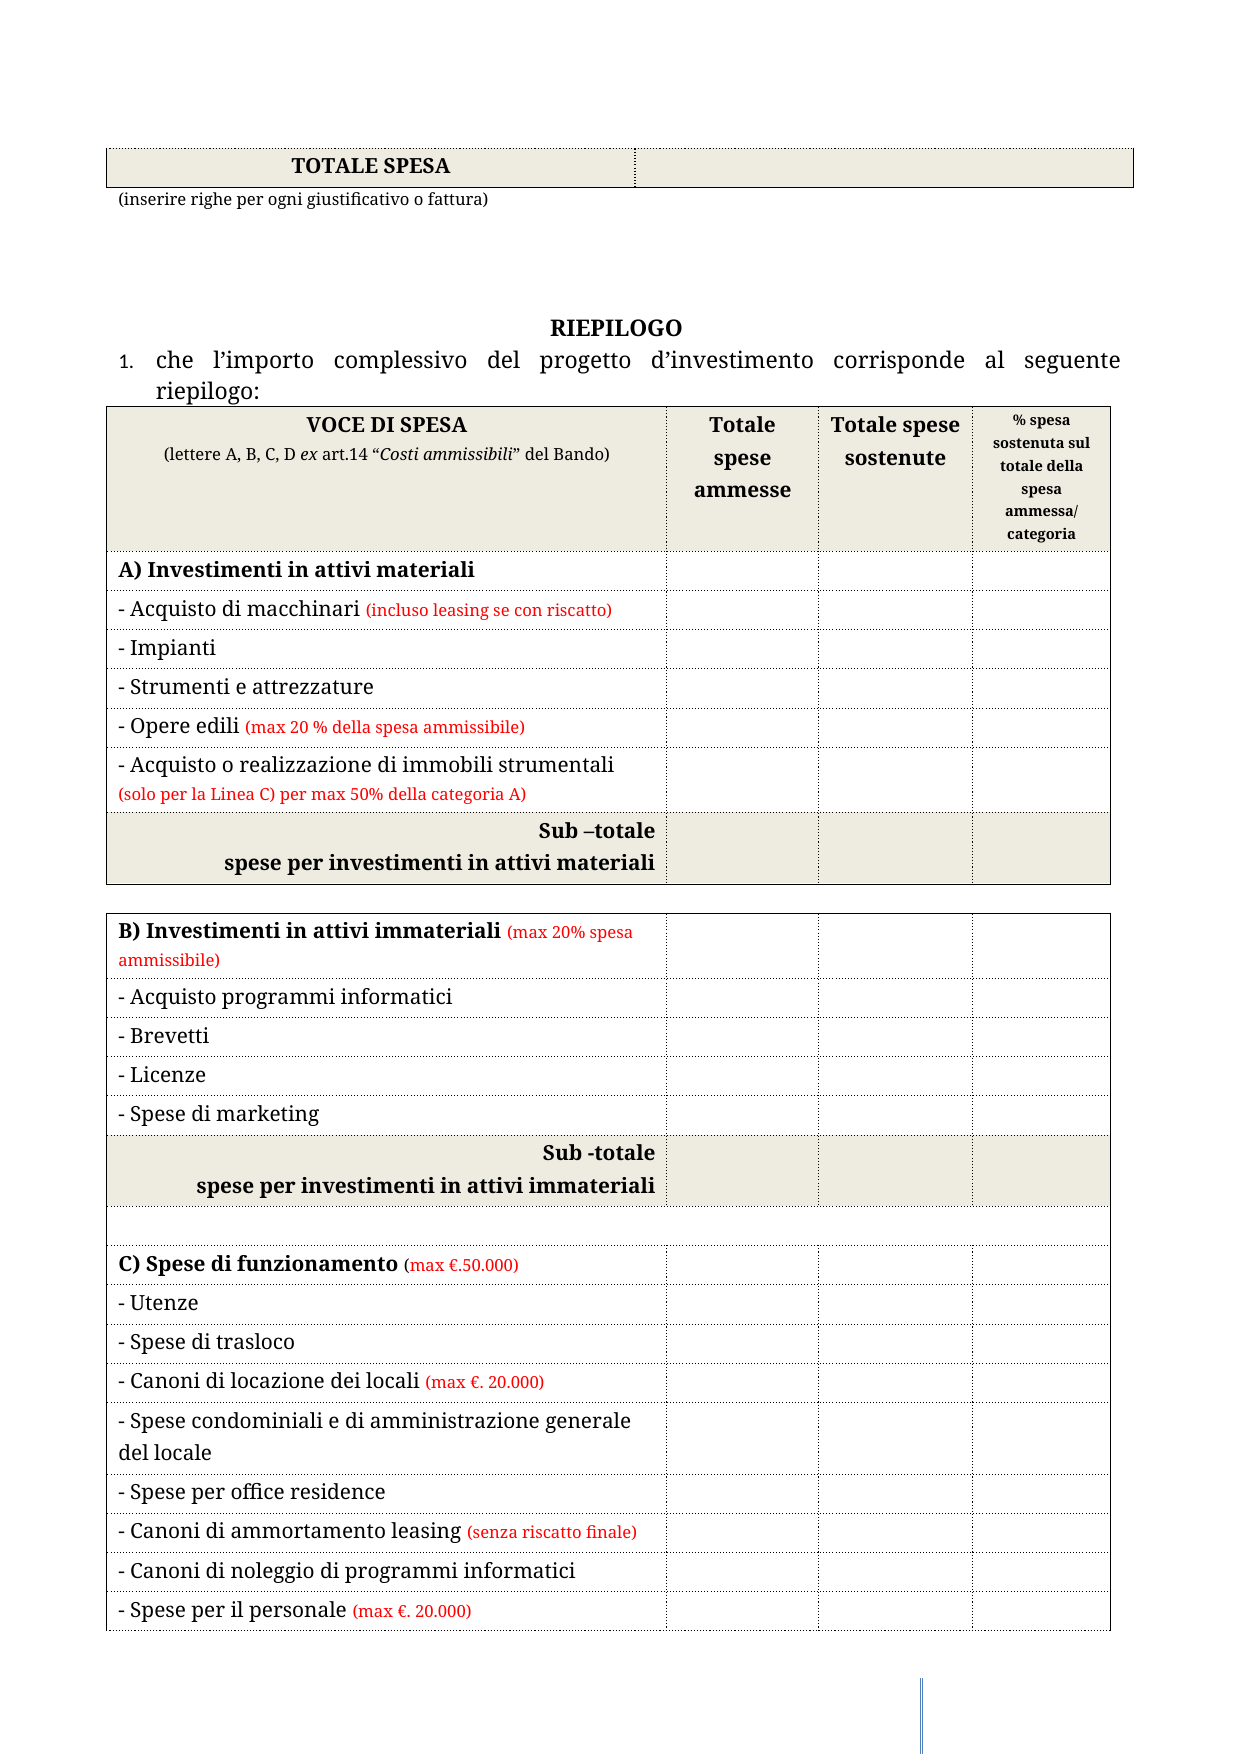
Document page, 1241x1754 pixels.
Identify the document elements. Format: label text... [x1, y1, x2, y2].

table_cell [667, 1324, 818, 1363]
table_cell - Utenze [107, 1284, 667, 1323]
table_cell [972, 1135, 1110, 1206]
table_header B) Investimenti in attivi immateriali (max 20% spesa ammissibile) [107, 914, 667, 978]
table_cell [972, 1474, 1110, 1513]
table_cell [818, 1095, 972, 1134]
table_cell - Licenze [107, 1056, 667, 1095]
table_cell [818, 1591, 972, 1630]
table_cell [635, 148, 1133, 187]
table_cell - Canoni di ammortamento leasing (senza riscatto finale) [107, 1513, 667, 1552]
table_cell [972, 1363, 1110, 1402]
table_cell - Impianti [107, 629, 667, 668]
table_cell [972, 708, 1110, 747]
table_cell [818, 1363, 972, 1402]
table_header [972, 914, 1110, 978]
table_cell [818, 1245, 972, 1284]
table_cell [667, 1017, 818, 1056]
table_cell [972, 1245, 1110, 1284]
table_cell [667, 1591, 818, 1630]
table_cell - Spese di trasloco [107, 1324, 667, 1363]
table_cell [818, 1017, 972, 1056]
table_cell [972, 1591, 1110, 1630]
table_cell [818, 708, 972, 747]
table_cell [667, 1135, 818, 1206]
table_cell - Acquisto programmi informatici [107, 978, 667, 1017]
table_cell [818, 978, 972, 1017]
table_cell - Spese per office residence [107, 1474, 667, 1513]
text RIEPILOGO [118, 312, 1114, 343]
table_cell [818, 1552, 972, 1591]
table_cell [972, 978, 1110, 1017]
table_cell [667, 1474, 818, 1513]
table_cell [667, 1552, 818, 1591]
table_cell [972, 668, 1110, 707]
table_cell [818, 1056, 972, 1095]
table_cell [667, 551, 818, 590]
table_cell C) Spese di funzionamento (max €.50.000) [107, 1245, 667, 1284]
list che l’importo complessivo del progetto d’investimento corrisponde al seguente riepilogo: [118, 343, 1122, 406]
table_cell [667, 812, 818, 883]
table_cell [972, 1513, 1110, 1552]
table_cell [972, 629, 1110, 668]
table_cell [818, 629, 972, 668]
table_cell [667, 1402, 818, 1473]
table_cell [818, 590, 972, 629]
table_header VOCE DI SPESA (lettere A, B, C, D ex art.14 “Costi ammissibili” del Bando) [107, 407, 667, 551]
table_header Totale spese ammesse [667, 407, 818, 551]
table_cell A) Investimenti in attivi materiali [107, 551, 667, 590]
table_cell [972, 747, 1110, 812]
table_cell - Acquisto o realizzazione di immobili strumentali (solo per la Linea C) per max 50% della categoria A) [107, 747, 667, 812]
table_cell [972, 1284, 1110, 1323]
table_cell [818, 1284, 972, 1323]
table_cell TOTALE SPESA [107, 148, 635, 187]
table_cell [818, 668, 972, 707]
table_cell - Spese condominiali e di amministrazione generale del locale [107, 1402, 667, 1473]
table_cell [818, 1402, 972, 1473]
table_cell [972, 590, 1110, 629]
table_cell [667, 1513, 818, 1552]
table_cell [972, 1056, 1110, 1095]
table_cell [972, 1095, 1110, 1134]
table_header [667, 914, 818, 978]
table_cell [667, 1284, 818, 1323]
table_cell [667, 978, 818, 1017]
table_cell Sub –totale spese per investimenti in attivi materiali [107, 812, 667, 883]
table_cell [667, 1245, 818, 1284]
table_cell [667, 1056, 818, 1095]
table_header % spesa sostenuta sul totale della spesa ammessa/ categoria [972, 407, 1110, 551]
table_cell - Brevetti [107, 1017, 667, 1056]
table_cell [972, 812, 1110, 883]
table_cell [972, 1552, 1110, 1591]
table_cell [667, 1095, 818, 1134]
table_cell [667, 708, 818, 747]
table_cell - Opere edili (max 20 % della spesa ammissibile) [107, 708, 667, 747]
table_cell [818, 812, 972, 883]
text (inserire righe per ogni giustificativo o fattura) [118, 188, 1122, 211]
table_cell [667, 747, 818, 812]
table_cell - Strumenti e attrezzature [107, 668, 667, 707]
table_cell [972, 1402, 1110, 1473]
table_cell [818, 747, 972, 812]
table_cell - Spese per il personale (max €. 20.000) [107, 1591, 667, 1630]
table_cell - Acquisto di macchinari (incluso leasing se con riscatto) [107, 590, 667, 629]
table_header Totale spese sostenute [818, 407, 972, 551]
table_cell [818, 1474, 972, 1513]
table_cell - Canoni di locazione dei locali (max €. 20.000) [107, 1363, 667, 1402]
table_cell [818, 1135, 972, 1206]
table_cell [667, 668, 818, 707]
table_cell [818, 551, 972, 590]
table_cell [972, 1324, 1110, 1363]
table_cell - Canoni di noleggio di programmi informatici [107, 1552, 667, 1591]
table_cell [667, 1363, 818, 1402]
table_cell [818, 1324, 972, 1363]
table_cell - Spese di marketing [107, 1095, 667, 1134]
table_cell [972, 1017, 1110, 1056]
table_cell [667, 629, 818, 668]
table_cell [107, 1206, 1110, 1245]
table_cell Sub -totale spese per investimenti in attivi immateriali [107, 1135, 667, 1206]
table_cell [818, 1513, 972, 1552]
table_cell [972, 551, 1110, 590]
table_cell [667, 590, 818, 629]
table_header [818, 914, 972, 978]
